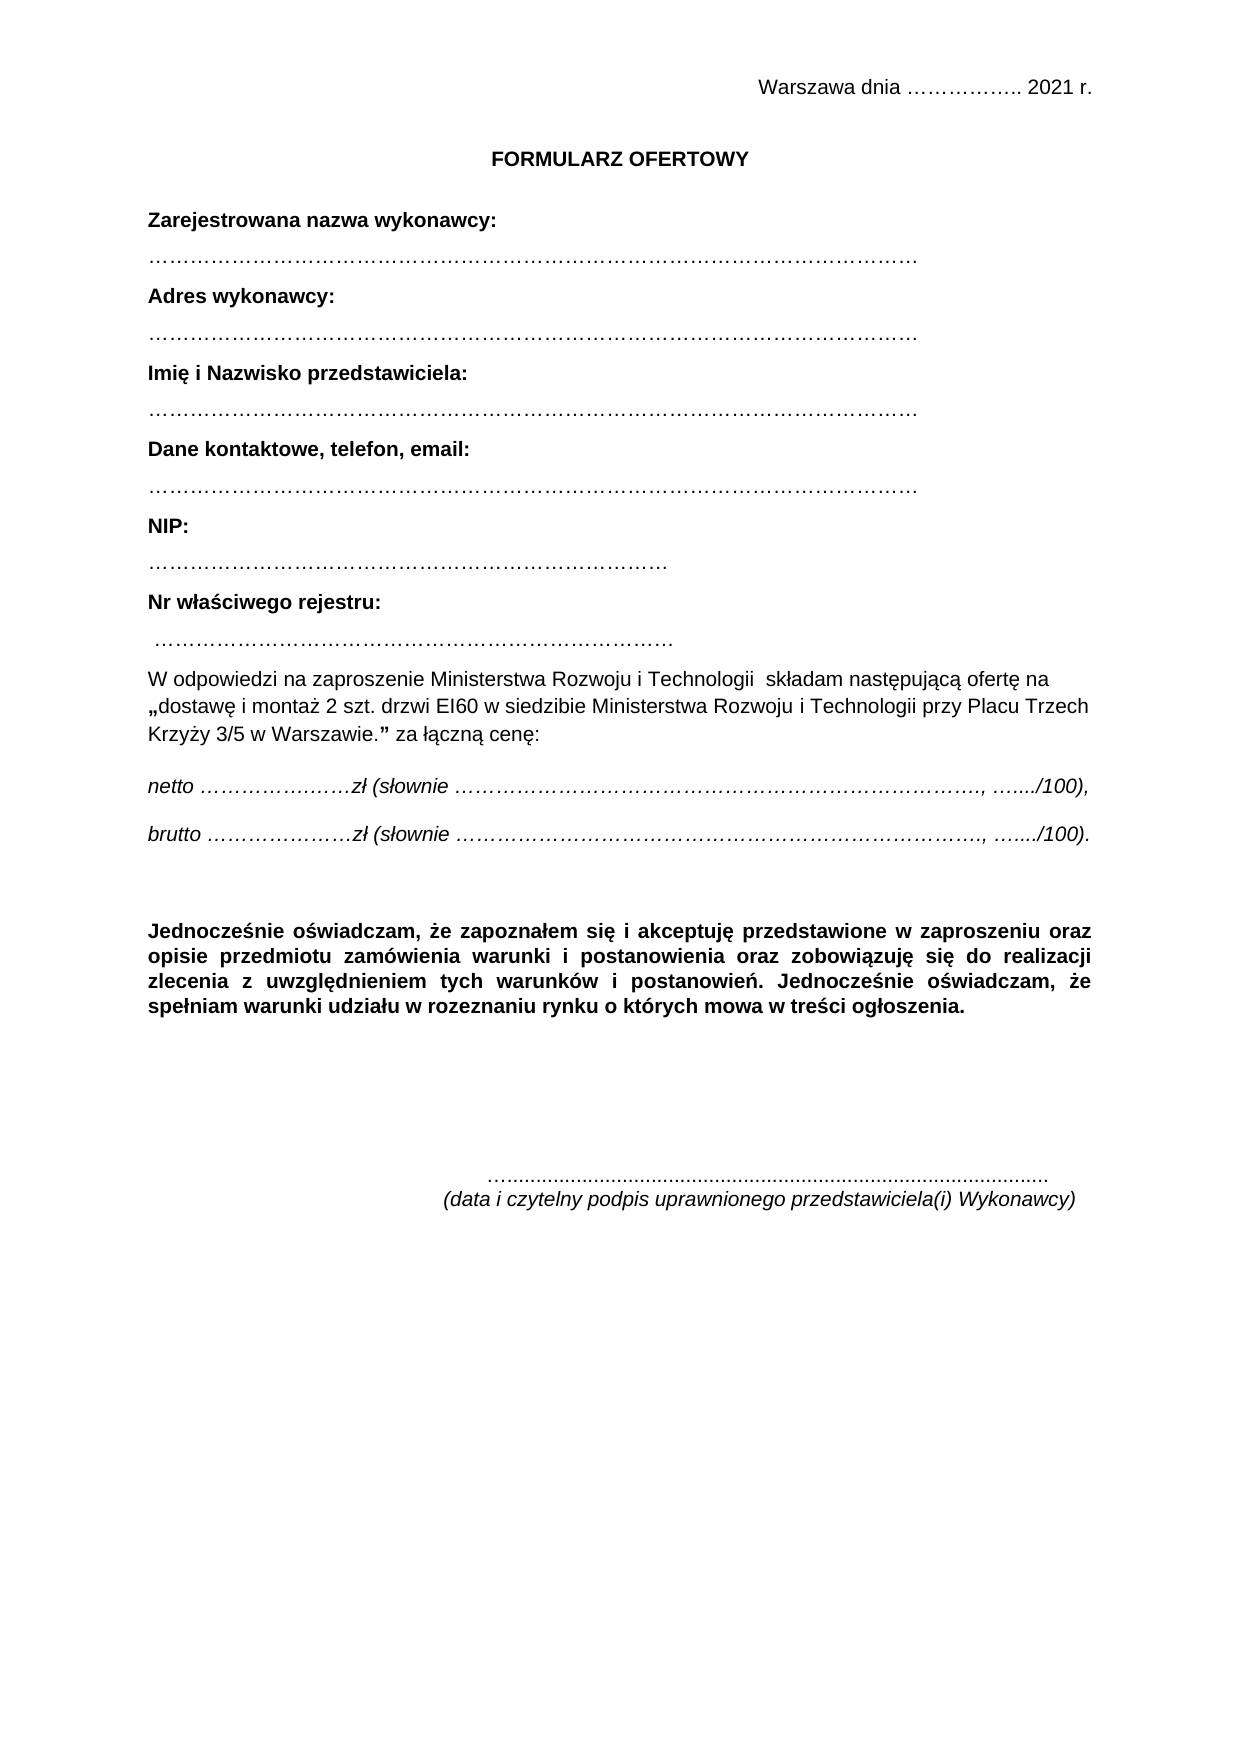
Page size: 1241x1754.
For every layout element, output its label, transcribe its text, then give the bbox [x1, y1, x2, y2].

subtitle Zarejestrowana nazwa wykonawcy: [148, 208, 1092, 232]
text ………………………………………………………………………………………………… [148, 321, 1092, 344]
subtitle Nr właściwego rejestru: [148, 590, 1092, 614]
subtitle Adres wykonawcy: [148, 284, 1092, 308]
text ………………………………………………………………………………………………… [148, 397, 1092, 421]
subtitle Imię i Nazwisko przedstawiciela: [148, 361, 1092, 384]
subtitle Dane kontaktowe, telefon, email: [148, 437, 1092, 461]
text ………………………………………………………………… [148, 626, 1092, 650]
text Jednocześnie oświadczam, że zapoznałem się i akceptuję przedstawione w zaproszeniu oraz opisie przedmiotu zamówienia warunki i postanowienia oraz zobowiązuję się do realizacji zlecenia z uwzględnieniem tych warunków i postanowień. Jednocześnie oświadczam, że spełniam warunki udziału w rozeznaniu rynku o których mowa w treści ogłoszenia. [148, 919, 1092, 1019]
text netto …………….……zł (słownie …………………………………………………………………., …..../100), [148, 774, 1092, 798]
text ………………………………………………………………… [148, 550, 1092, 574]
subtitle FORMULARZ OFERTOWY [148, 147, 1092, 171]
text Warszawa dnia …………….. 2021 r. [148, 75, 1092, 99]
text brutto …………………zł (słownie …………………………………………………………………., …..../100). [148, 822, 1092, 846]
text ….............................................................................................. [369, 1162, 1092, 1186]
text ………………………………………………………………………………………………… [148, 244, 1092, 268]
text W odpowiedzi na zaproszenie Ministerstwa Rozwoju i Technologii składam następującą ofertę na „dostawę i montaż 2 szt. drzwi EI60 w siedzibie Ministerstwa Rozwoju i Technologii przy Placu Trzech Krzyży 3/5 w Warszawie.” za łączną cenę: [148, 666, 1092, 745]
text ………………………………………………………………………………………………… [148, 473, 1092, 497]
text (data i czytelny podpis uprawnionego przedstawiciela(i) Wykonawcy) [369, 1186, 1092, 1210]
subtitle NIP: [148, 513, 1092, 537]
